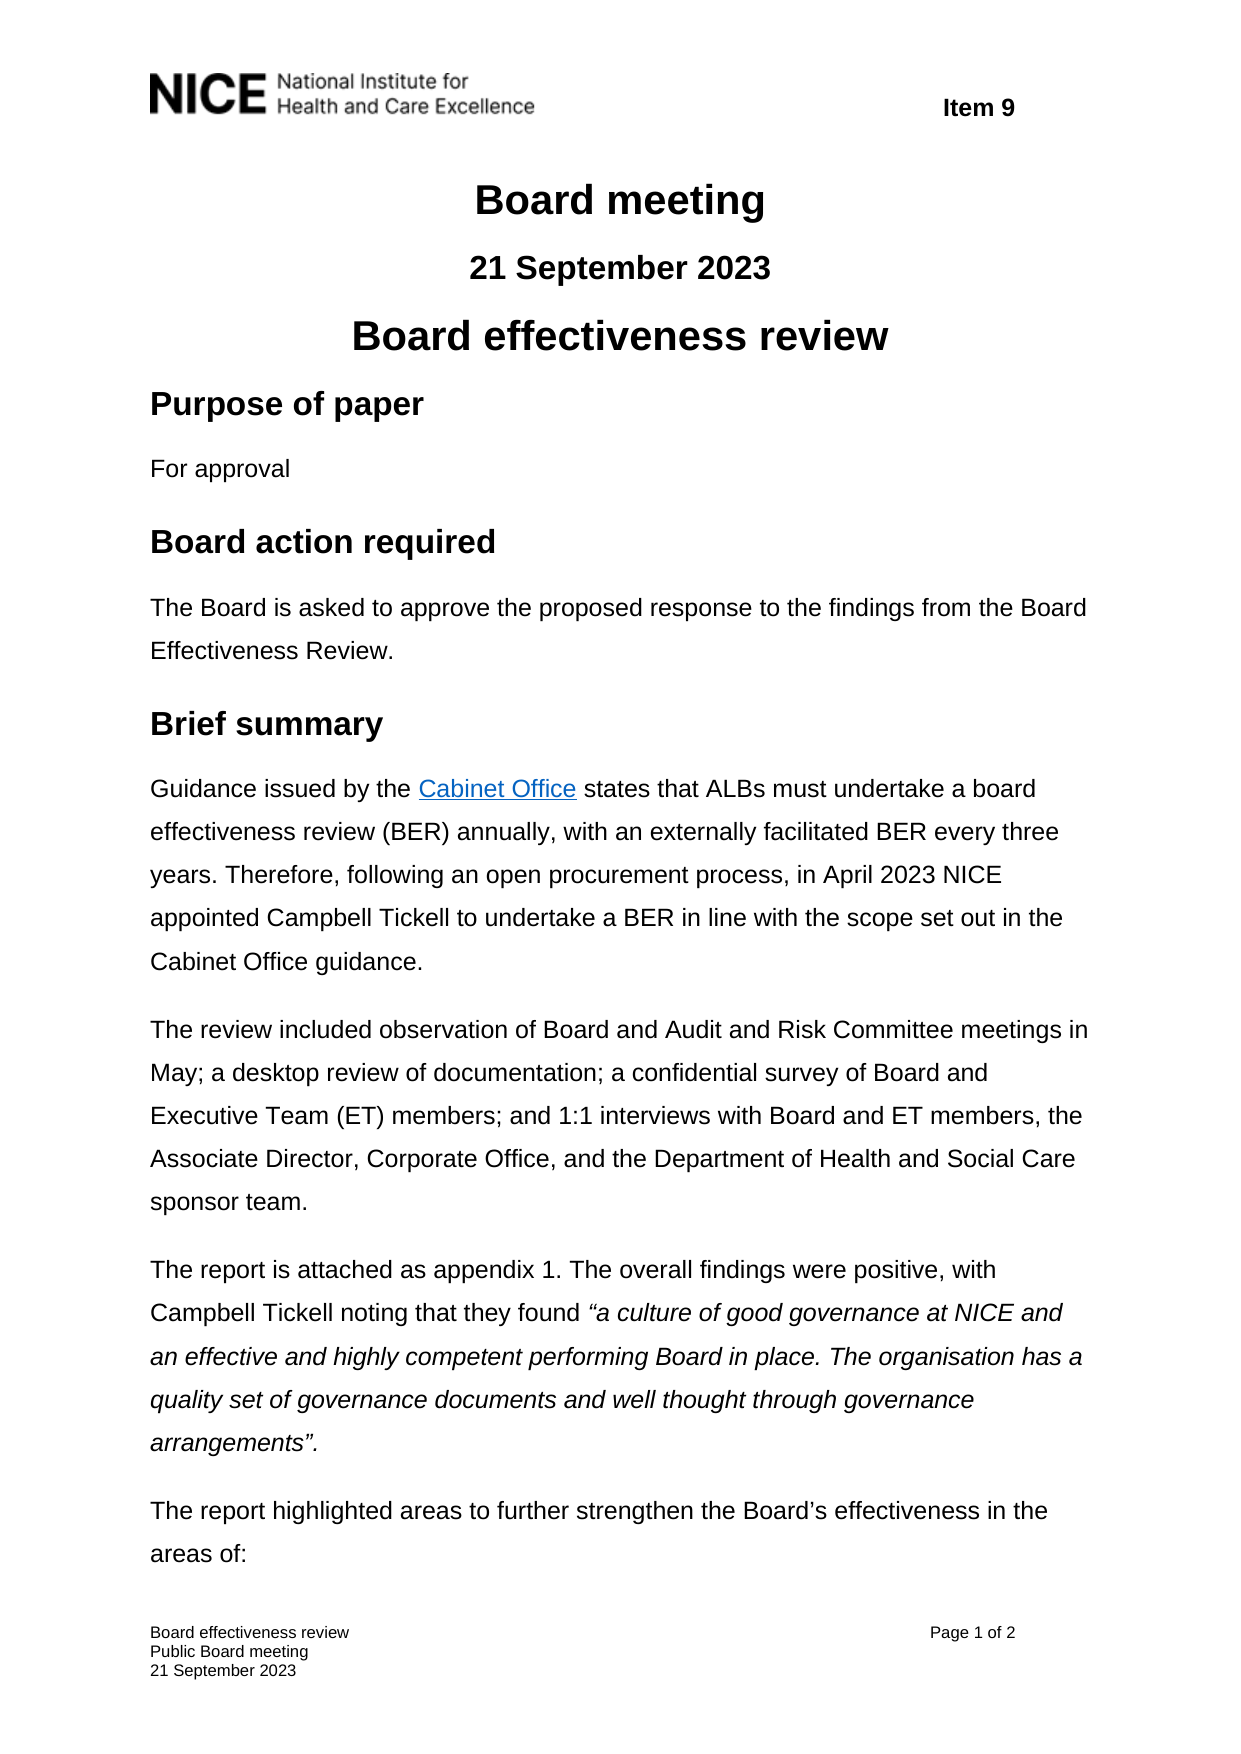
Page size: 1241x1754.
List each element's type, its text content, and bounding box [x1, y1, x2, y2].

title Board effectiveness review [150, 311, 1090, 359]
title 21 September 2023 [150, 248, 1090, 286]
text The report is attached as appendix 1. The overall findings were positive, with Campbell Tickell noting that they found “a culture of good governance at NICE and an effective and highly competent performing Board in place. The organisation has a quality set of governance documents and well thought through governance arrangements”. [150, 1255, 1090, 1456]
text The review included observation of Board and Audit and Risk Committee meetings in May; a desktop review of documentation; a confidential survey of Board and Executive Team (ET) members; and 1:1 interviews with Board and ET members, the Associate Director, Corporate Office, and the Department of Health and Social Care sponsor team. [150, 1014, 1090, 1216]
picture [150, 73, 536, 116]
subtitle Board action required [150, 522, 1090, 561]
title Board meeting [150, 175, 1090, 223]
text The Board is asked to approve the proposed response to the findings from the Board Effectiveness Review. [150, 593, 1090, 664]
text For approval [150, 454, 1090, 483]
text The report highlighted areas to further strengthen the Board’s effectiveness in the areas of: [150, 1496, 1090, 1568]
subtitle Purpose of paper [150, 384, 1090, 423]
subtitle Brief summary [150, 704, 1090, 742]
text Guidance issued by the Cabinet Office states that ALBs must undertake a board effectiveness review (BER) annually, with an externally facilitated BER every three years. Therefore, following an open procurement process, in April 2023 NICE appointed Campbell Tickell to undertake a BER in line with the scope set out in the Cabinet Office guidance. [150, 774, 1090, 975]
